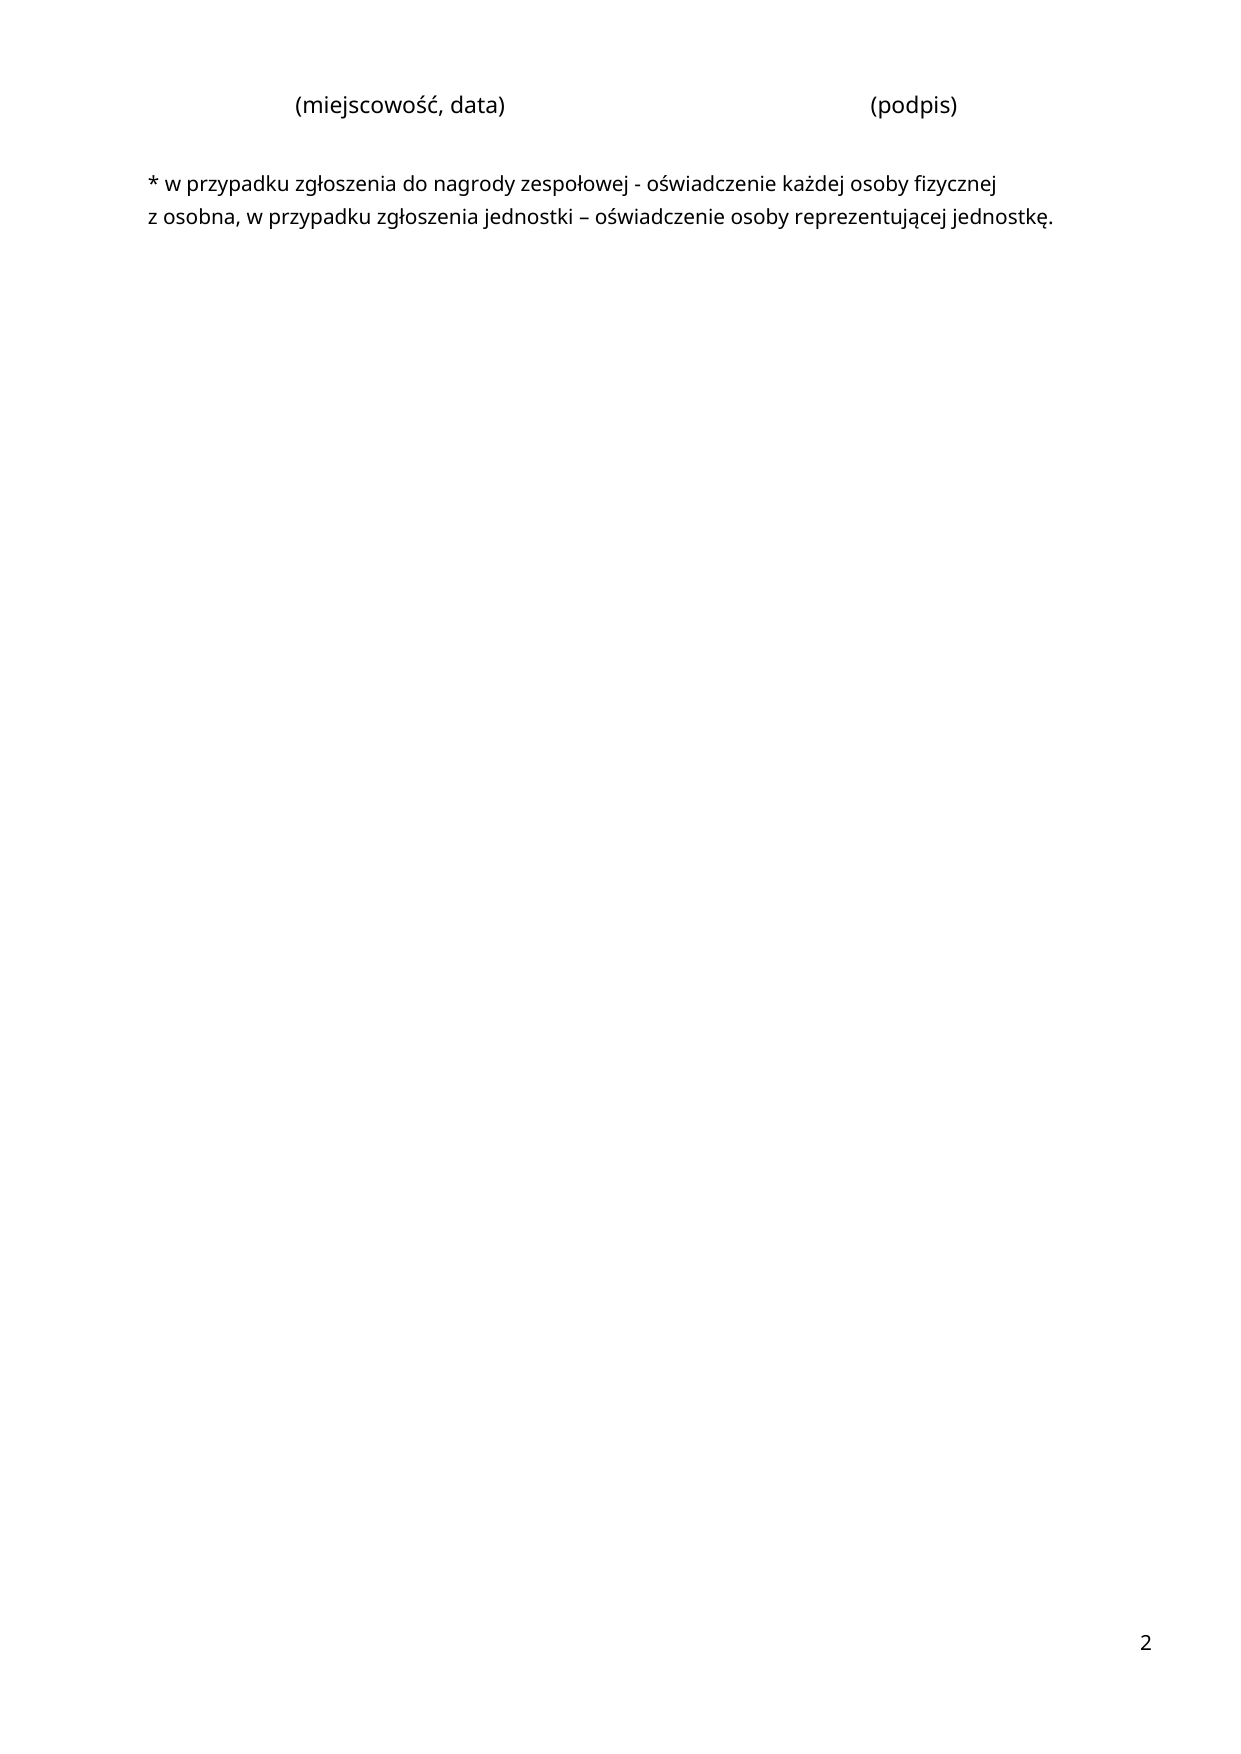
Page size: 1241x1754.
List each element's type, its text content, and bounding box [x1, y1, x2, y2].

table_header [136, 89, 638, 160]
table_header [638, 89, 1139, 160]
text * w przypadku zgłoszenia do nagrody zespołowej - oświadczenie każdej osoby fizycznej z osobna, w przypadku zgłoszenia jednostki – oświadczenie osoby reprezentującej jednostkę. [148, 169, 1152, 231]
